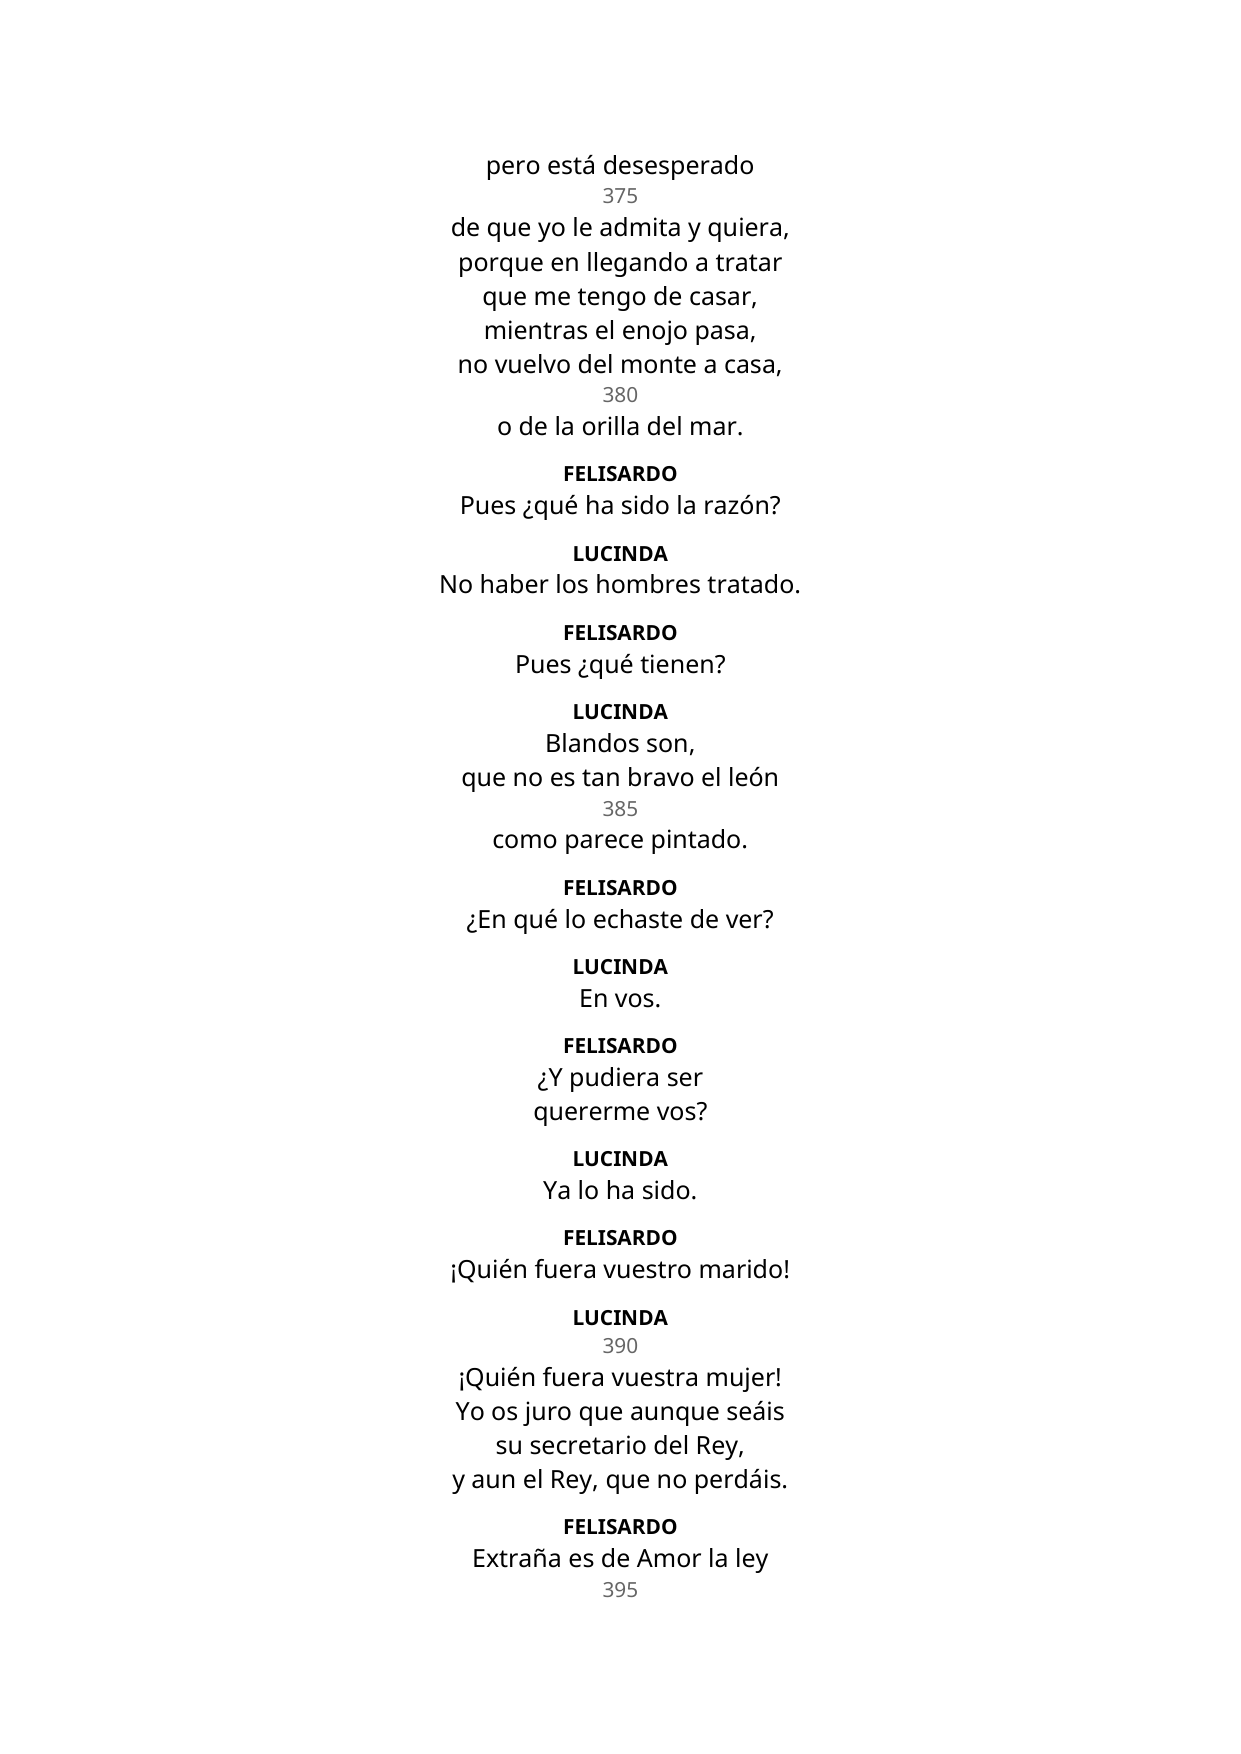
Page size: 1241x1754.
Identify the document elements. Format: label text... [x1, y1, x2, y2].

text LUCINDA [177, 952, 1063, 980]
text 375 [177, 182, 1063, 210]
text Pues ¿qué tienen? [177, 646, 1063, 680]
text o de la orilla del mar. [177, 409, 1063, 443]
text No haber los hombres tratado. [177, 567, 1063, 601]
text Pues ¿qué ha sido la razón? [177, 488, 1063, 522]
text 390 [177, 1331, 1063, 1359]
text FELISARDO [177, 1031, 1063, 1059]
text porque en llegando a tratar [177, 244, 1063, 278]
text que no es tan bravo el león [177, 759, 1063, 794]
text no vuelvo del monte a casa, [177, 346, 1063, 380]
text LUCINDA [177, 697, 1063, 726]
text LUCINDA [177, 1144, 1063, 1173]
text pero está desesperado [177, 148, 1063, 182]
text mientras el enojo pasa, [177, 312, 1063, 346]
text ¿En qué lo echaste de ver? [177, 901, 1063, 935]
text LUCINDA [177, 539, 1063, 567]
text ¡Quién fuera vuestra mujer! [177, 1359, 1063, 1394]
text como parece pintado. [177, 822, 1063, 856]
text FELISARDO [177, 1223, 1063, 1252]
text Yo os juro que aunque seáis [177, 1394, 1063, 1428]
text FELISARDO [177, 1512, 1063, 1541]
text ¡Quién fuera vuestro marido! [177, 1252, 1063, 1286]
text 380 [177, 380, 1063, 409]
text Extraña es de Amor la ley [177, 1541, 1063, 1575]
text y aun el Rey, que no perdáis. [177, 1462, 1063, 1496]
text En vos. [177, 980, 1063, 1014]
text su secretario del Rey, [177, 1428, 1063, 1462]
text Ya lo ha sido. [177, 1173, 1063, 1207]
text de que yo le admita y quiera, [177, 210, 1063, 244]
text ¿Y pudiera ser [177, 1059, 1063, 1094]
text 395 [177, 1575, 1063, 1603]
text FELISARDO [177, 618, 1063, 646]
text Blandos son, [177, 726, 1063, 759]
text LUCINDA [177, 1303, 1063, 1331]
text FELISARDO [177, 873, 1063, 901]
text que me tengo de casar, [177, 278, 1063, 312]
text 385 [177, 794, 1063, 822]
text FELISARDO [177, 459, 1063, 488]
text quererme vos? [177, 1094, 1063, 1128]
